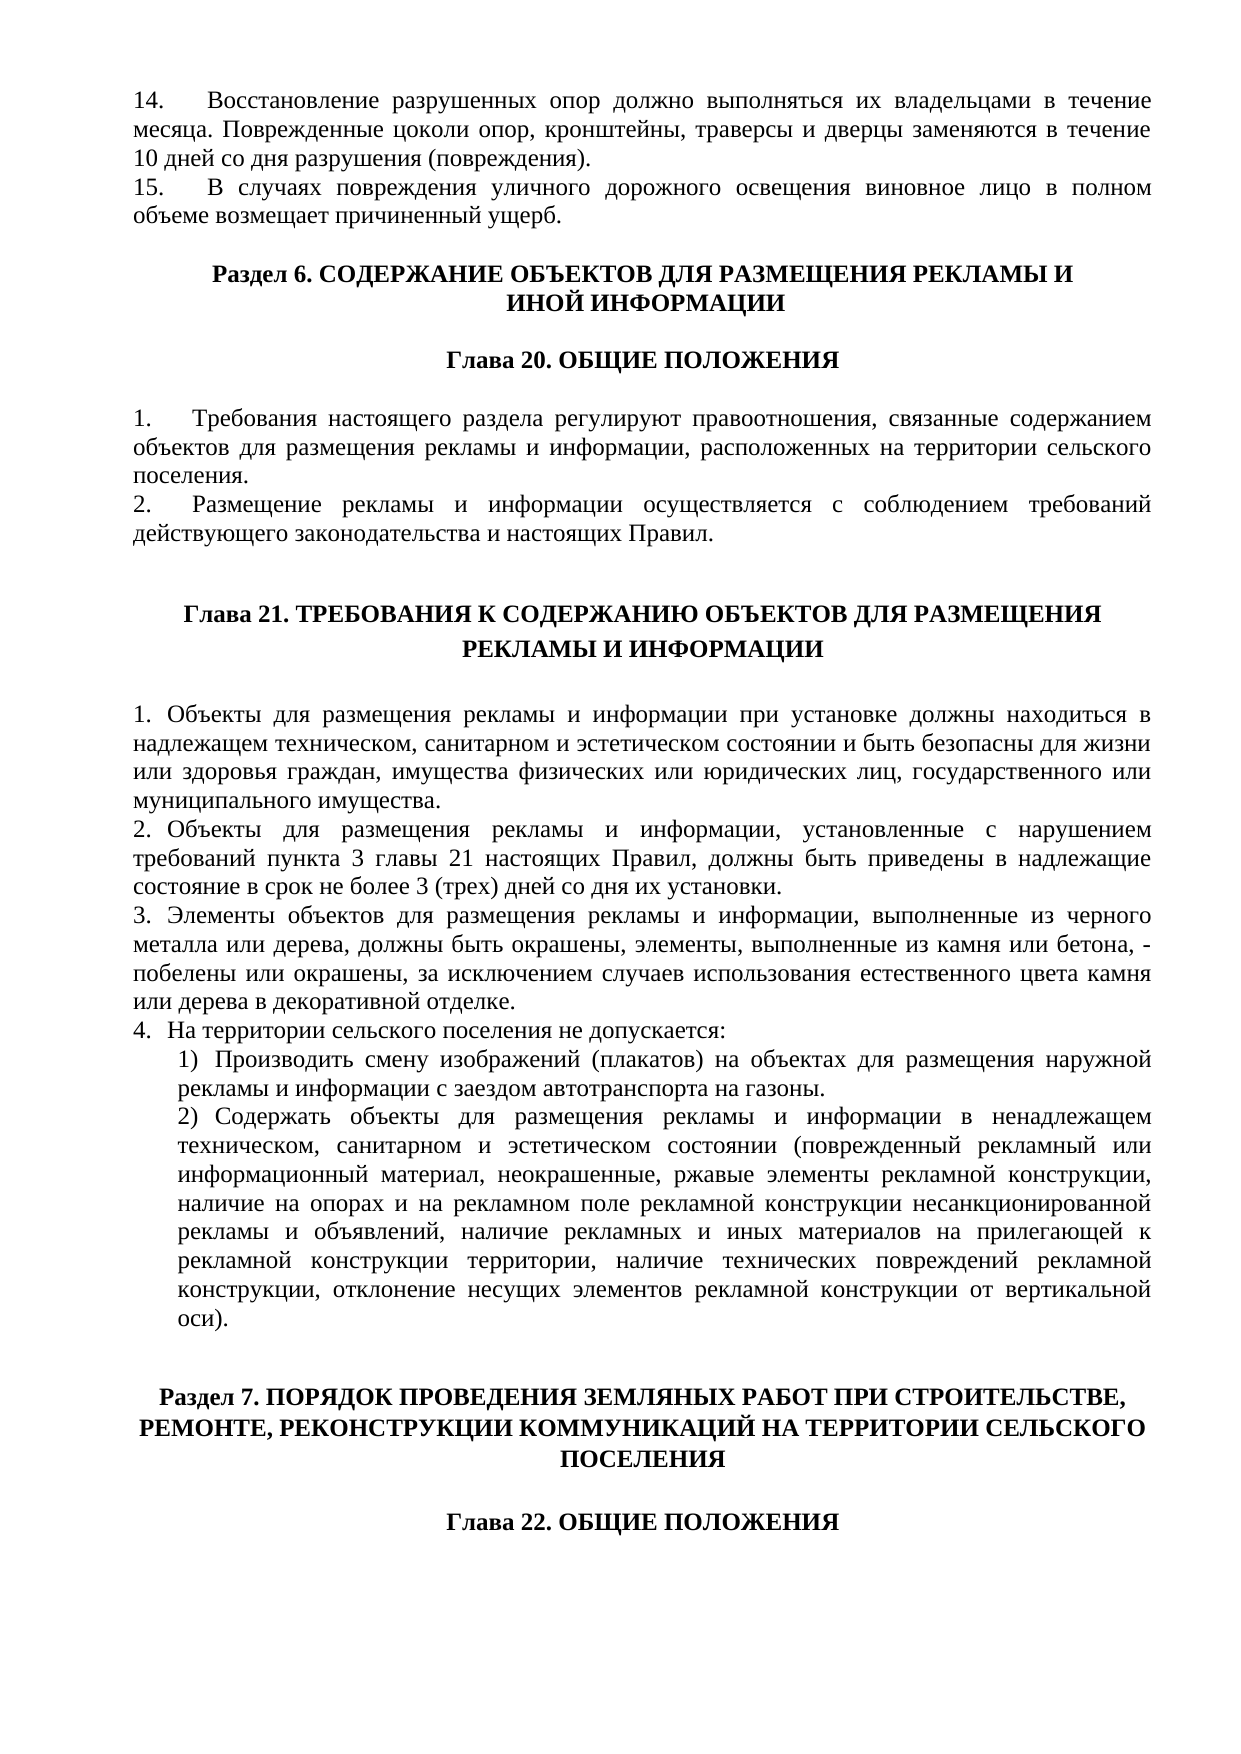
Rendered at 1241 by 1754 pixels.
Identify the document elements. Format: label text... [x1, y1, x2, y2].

text Глава 21. ТРЕБОВАНИЯ К СОДЕРЖАНИЮ ОБЪЕКТОВ ДЛЯ РАЗМЕЩЕНИЯ РЕКЛАМЫ И ИНФОРМАЦИИ [133, 599, 1152, 663]
list Восстановление разрушенных опор должно выполняться их владельцами в течение месяца. Поврежденные цоколи опор, кронштейны, траверсы и дверцы заменяются в течение 10 дней со дня разрушения (повреждения). [133, 86, 1152, 172]
list Требования настоящего раздела регулируют правоотношения, связанные содержанием объектов для размещения рекламы и информации, расположенных на территории сельского поселения. [133, 403, 1152, 489]
text Раздел 6. СОДЕРЖАНИЕ ОБЪЕКТОВ ДЛЯ РАЗМЕЩЕНИЯ РЕКЛАМЫ И [133, 259, 1152, 288]
list Объекты для размещения рекламы и информации при установке должны находиться в надлежащем техническом, санитарном и эстетическом состоянии и быть безопасны для жизни или здоровья граждан, имущества физических или юридических лиц, государственного или муниципального имущества. [133, 699, 1152, 814]
list В случаях повреждения уличного дорожного освещения виновное лицо в полном объеме возмещает причиненный ущерб. [133, 172, 1152, 229]
list Объекты для размещения рекламы и информации, установленные с нарушением требований пункта 3 главы 21 настоящих Правил, должны быть приведены в надлежащие состояние в срок не более 3 (трех) дней со дня их установки. [133, 814, 1152, 900]
text Глава 22. ОБЩИЕ ПОЛОЖЕНИЯ [133, 1507, 1152, 1536]
text ИНОЙ ИНФОРМАЦИИ [133, 288, 1152, 317]
list Производить смену изображений (плакатов) на объектах для размещения наружной рекламы и информации с заездом автотранспорта на газоны. [177, 1044, 1152, 1101]
text Глава 20. ОБЩИЕ ПОЛОЖЕНИЯ [133, 345, 1152, 374]
list Содержать объекты для размещения рекламы и информации в ненадлежащем техническом, санитарном и эстетическом состоянии (поврежденный рекламный или информационный материал, неокрашенные, ржавые элементы рекламной конструкции, наличие на опорах и на рекламном поле рекламной конструкции несанкционированной рекламы и объявлений, наличие рекламных и иных материалов на прилегающей к рекламной конструкции территории, наличие технических повреждений рекламной конструкции, отклонение несущих элементов рекламной конструкции от вертикальной оси). [177, 1101, 1152, 1331]
list Элементы объектов для размещения рекламы и информации, выполненные из черного металла или дерева, должны быть окрашены, элементы, выполненные из камня или бетона, - побелены или окрашены, за исключением случаев использования естественного цвета камня или дерева в декоративной отделке. [133, 900, 1152, 1015]
list Размещение рекламы и информации осуществляется с соблюдением требований действующего законодательства и настоящих Правил. [133, 489, 1152, 547]
list На территории сельского поселения не допускается: [133, 1015, 1152, 1044]
text Раздел 7. ПОРЯДОК ПРОВЕДЕНИЯ ЗЕМЛЯНЫХ РАБОТ ПРИ СТРОИТЕЛЬСТВЕ, РЕМОНТЕ, РЕКОНСТРУКЦИИ КОММУНИКАЦИЙ НА ТЕРРИТОРИИ СЕЛЬСКОГО ПОСЕЛЕНИЯ [133, 1382, 1152, 1473]
